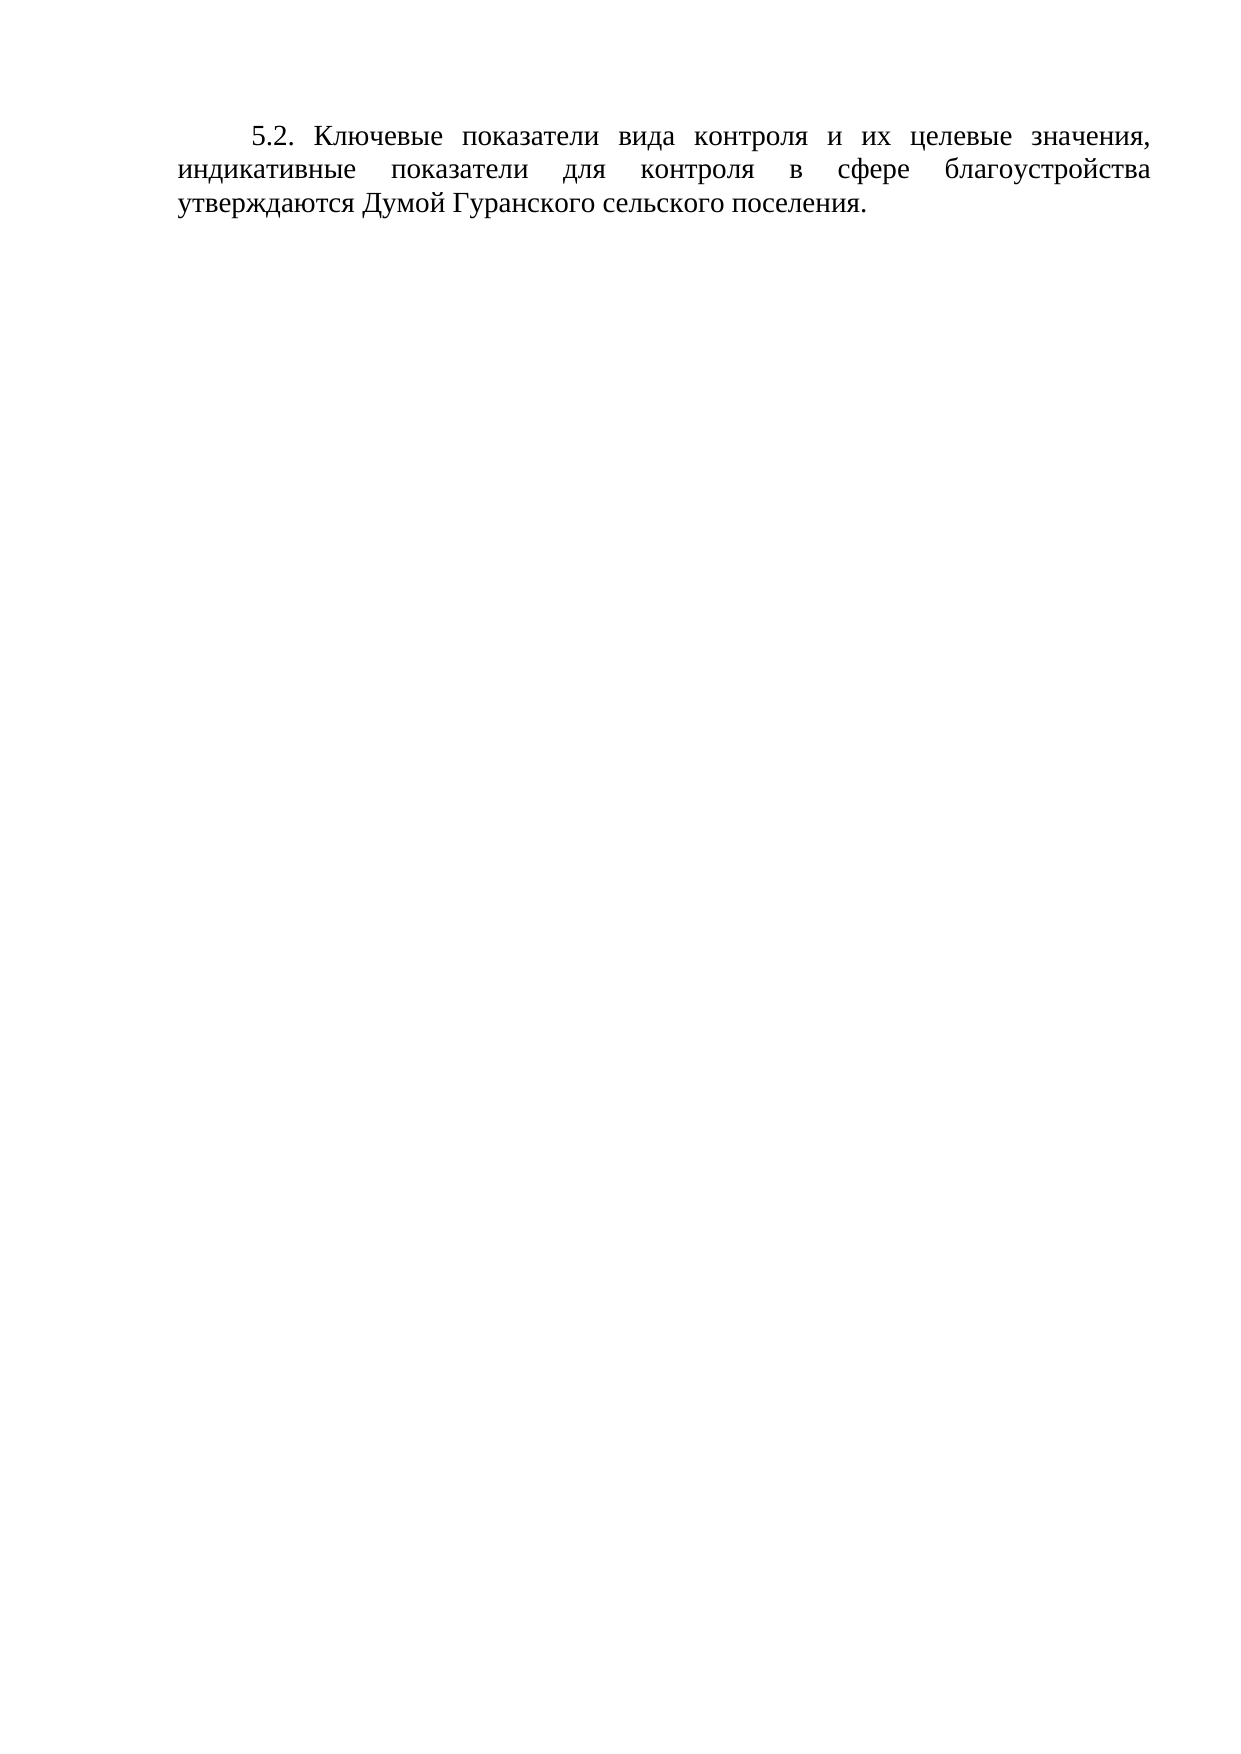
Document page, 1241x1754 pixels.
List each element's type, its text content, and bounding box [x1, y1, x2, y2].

text 5.2. Ключевые показатели вида контроля и их целевые значения, индикативные показатели для контроля в сфере благоустройства утверждаются Думой Гуранского сельского поселения. [177, 118, 1152, 219]
